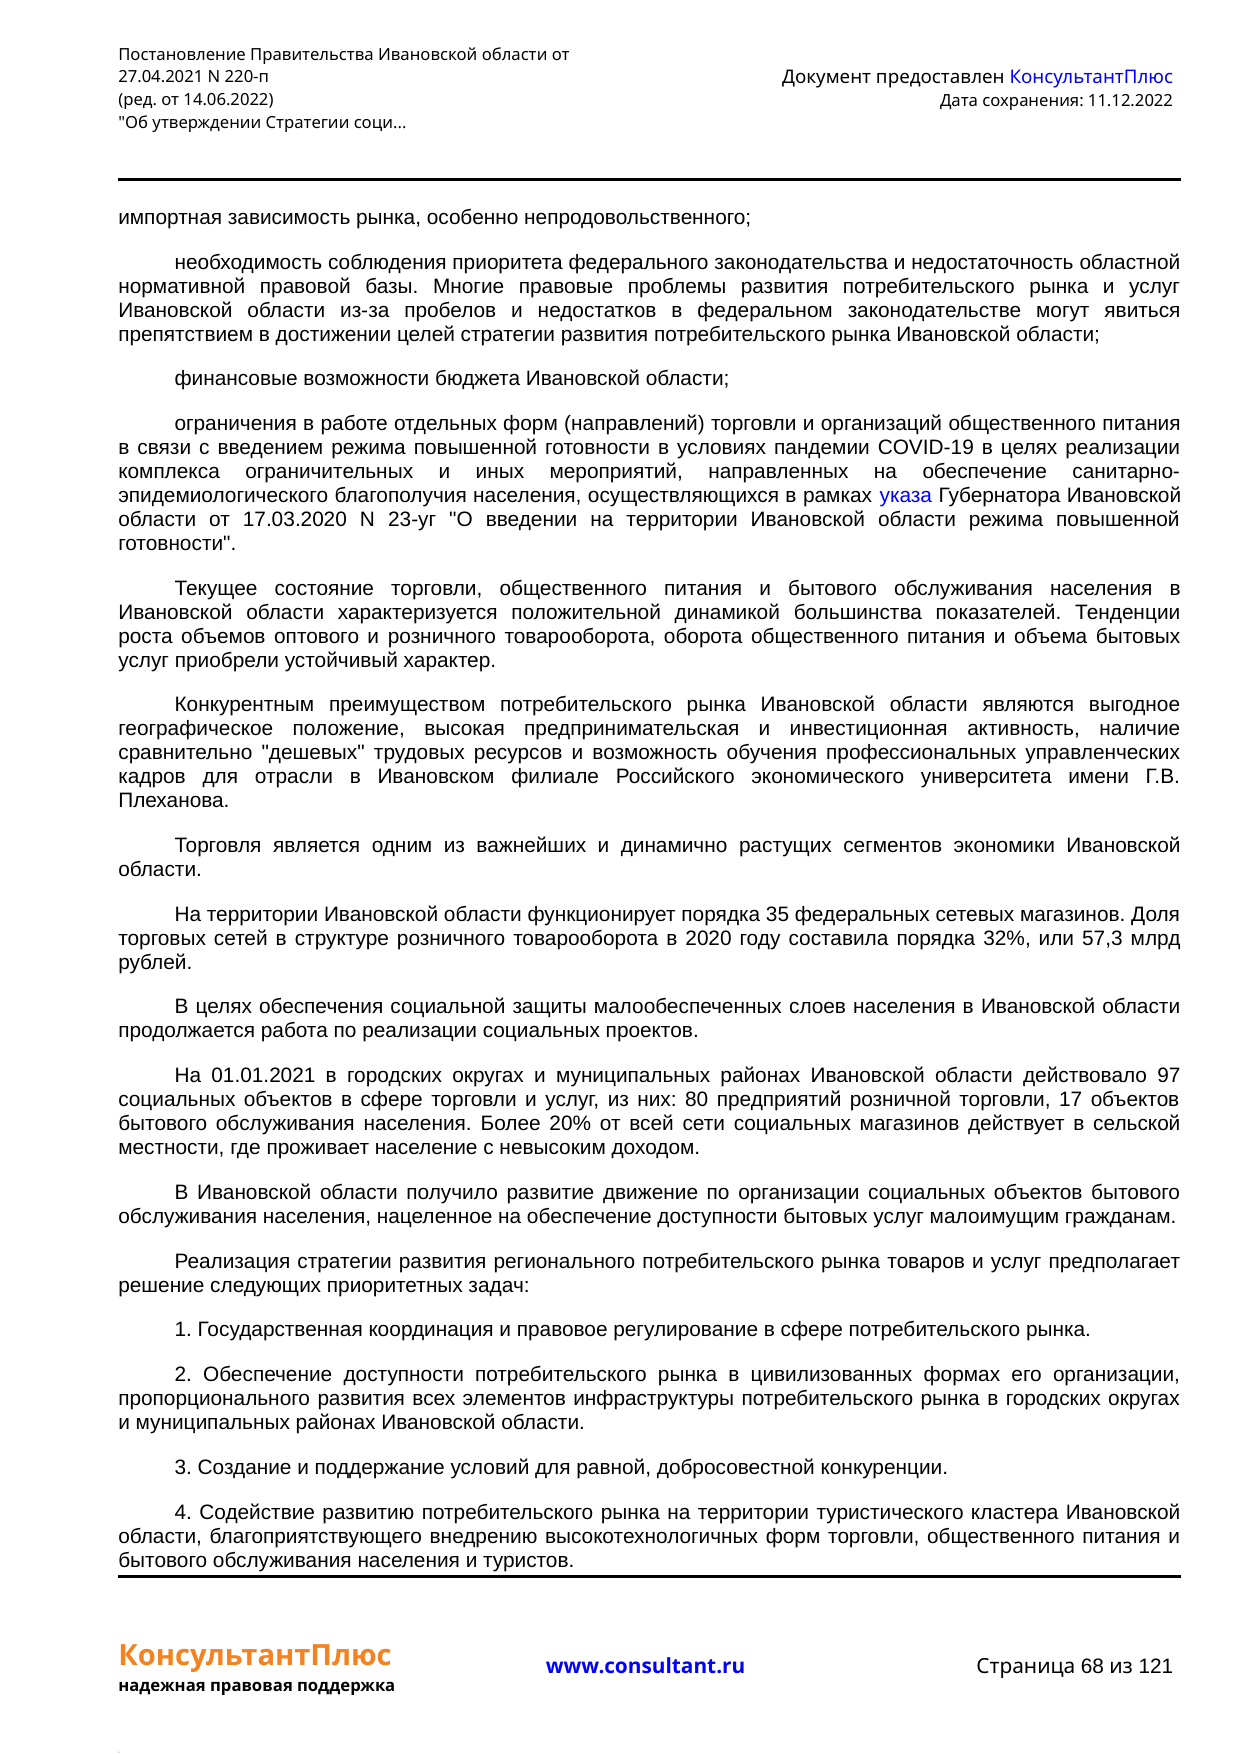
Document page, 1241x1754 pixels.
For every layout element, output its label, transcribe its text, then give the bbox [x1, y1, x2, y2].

text 2. Обеспечение доступности потребительского рынка в цивилизованных формах его организации, пропорционального развития всех элементов инфраструктуры потребительского рынка в городских округах и муниципальных районах Ивановской области. [118, 1362, 1181, 1434]
text В Ивановской области получило развитие движение по организации социальных объектов бытового обслуживания населения, нацеленное на обеспечение доступности бытовых услуг малоимущим гражданам. [118, 1180, 1181, 1228]
text 3. Создание и поддержание условий для равной, добросовестной конкуренции. [118, 1455, 1181, 1479]
text необходимость соблюдения приоритета федерального законодательства и недостаточность областной нормативной правовой базы. Многие правовые проблемы развития потребительского рынка и услуг Ивановской области из-за пробелов и недостатков в федеральном законодательстве могут явиться препятствием в достижении целей стратегии развития потребительского рынка Ивановской области; [118, 249, 1181, 345]
text В целях обеспечения социальной защиты малообеспеченных слоев населения в Ивановской области продолжается работа по реализации социальных проектов. [118, 994, 1181, 1042]
text 1. Государственная координация и правовое регулирование в сфере потребительского рынка. [118, 1317, 1181, 1341]
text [118, 205, 1181, 229]
text Реализация стратегии развития регионального потребительского рынка товаров и услуг предполагает решение следующих приоритетных задач: [118, 1248, 1181, 1296]
text финансовые возможности бюджета Ивановской области; [118, 366, 1181, 390]
text На 01.01.2021 в городских округах и муниципальных районах Ивановской области действовало 97 социальных объектов в сфере торговли и услуг, из них: 80 предприятий розничной торговли, 17 объектов бытового обслуживания населения. Более 20% от всей сети социальных магазинов действует в сельской местности, где проживает население с невысоким доходом. [118, 1063, 1181, 1159]
text 4. Содействие развитию потребительского рынка на территории туристического кластера Ивановской области, благоприятствующего внедрению высокотехнологичных форм торговли, общественного питания и бытового обслуживания населения и туристов. [118, 1499, 1181, 1571]
text Торговля является одним из важнейших и динамично растущих сегментов экономики Ивановской области. [118, 833, 1181, 881]
text Конкурентным преимуществом потребительского рынка Ивановской области являются выгодное географическое положение, высокая предпринимательская и инвестиционная активность, наличие сравнительно "дешевых" трудовых ресурсов и возможность обучения профессиональных управленческих кадров для отрасли в Ивановском филиале Российского экономического университета имени Г.В. Плеханова. [118, 692, 1181, 812]
text ограничения в работе отдельных форм (направлений) торговли и организаций общественного питания в связи с введением режима повышенной готовности в условиях пандемии COVID-19 в целях реализации комплекса ограничительных и иных мероприятий, направленных на обеспечение санитарно-эпидемиологического благополучия населения, осуществляющихся в рамках указа Губернатора Ивановской области от 17.03.2020 N 23-уг "О введении на территории Ивановской области режима повышенной готовности". [118, 411, 1181, 555]
text Текущее состояние торговли, общественного питания и бытового обслуживания населения в Ивановской области характеризуется положительной динамикой большинства показателей. Тенденции роста объемов оптового и розничного товарооборота, оборота общественного питания и объема бытовых услуг приобрели устойчивый характер. [118, 576, 1181, 671]
text На территории Ивановской области функционирует порядка 35 федеральных сетевых магазинов. Доля торговых сетей в структуре розничного товарооборота в 2020 году составила порядка 32%, или 57,3 млрд рублей. [118, 902, 1181, 973]
